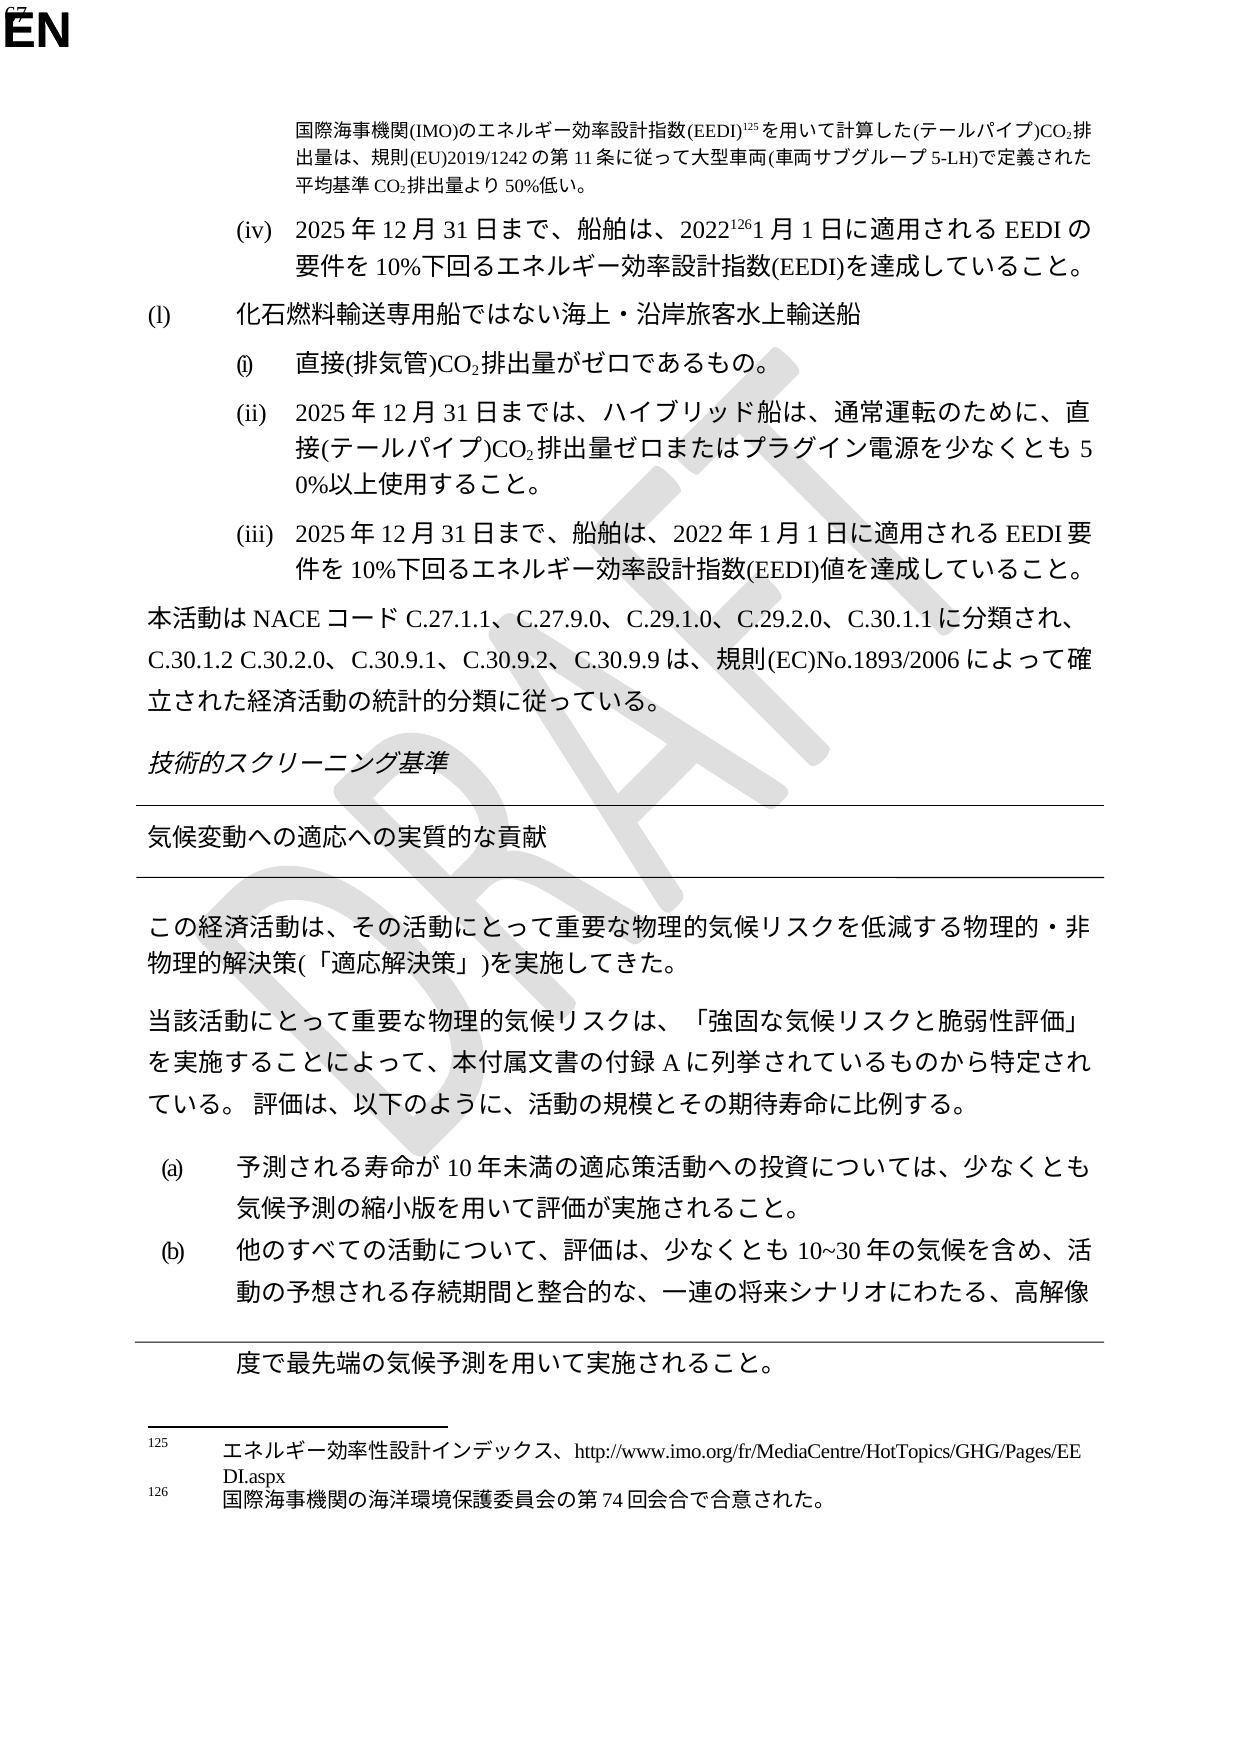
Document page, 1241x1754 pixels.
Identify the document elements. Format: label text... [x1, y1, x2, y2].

text 125 エネルギー効率性設計インデックス、http://www.imo.org/fr/MediaCentre/HotTopics/GHG/Pages/EEDI.aspx [148, 1427, 1093, 1488]
text 126 国際海事機関の海洋環境保護委員会の第74回会合で合意された。 [148, 1488, 1092, 1512]
subtitle 国際海事機関(IMO)のエネルギー効率設計指数(EEDI)125を用いて計算した(テールパイプ)CO2排出量は、規則(EU)2019/1242の第11条に従って大型車両(車両サブグループ5-LH)で定義された平均基準CO2排出量より50%低い。 [295, 116, 1093, 197]
list 化石燃料輸送専用船ではない海上・沿岸旅客水上輸送船 [148, 295, 1093, 331]
text 技術的スクリーニング基準 [148, 743, 1186, 780]
text 当該活動にとって重要な物理的気候リスクは、「強固な気候リスクと脆弱性評価」を実施することによって、本付属文書の付録Aに列挙されているものから特定されている。 評価は、以下のように、活動の規模とその期待寿命に比例する。 [148, 1001, 1093, 1121]
list 予測される寿命が10年未満の適応策活動への投資については、少なくとも気候予測の縮小版を用いて評価が実施されること。 [161, 1147, 1092, 1225]
list C.30.2.0、C.30.9.1、C.30.9.2、C.30.9.9は、規則(EC)No.1893/2006によって確立された経済活動の統計的分類に従っている。 [148, 639, 1092, 717]
list 他のすべての活動について、評価は、少なくとも10~30年の気候を含め、活動の予想される存続期間と整合的な、一連の将来シナリオにわたる、高解像度で最先端の気候予測を用いて実施されること。 [161, 1343, 1093, 1380]
list 2025年12月31日までは、ハイブリッド船は、通常運転のために、直接(テールパイプ)CO2排出量ゼロまたはプラグイン電源を少なくとも50%以上使用すること。 [236, 392, 1092, 501]
list 2025年12月31日まで、船舶は、20221261月1日に適用されるEEDIの要件を10%下回るエネルギー効率設計指数(EEDI)を達成していること。 [236, 210, 1092, 282]
text 本活動はNACEコードC.27.1.1、C.27.9.0、C.29.1.0、C.29.2.0、C.30.1.1に分類され、 [148, 599, 1186, 635]
text この経済活動は、その活動にとって重要な物理的気候リスクを低減する物理的・非物理的解決策(「適応解決策」)を実施してきた。 [148, 908, 1093, 980]
list 直接(排気管)CO2排出量がゼロであるもの。 [236, 344, 1186, 380]
list 2025年12月31日まで、船舶は、2022年1月1日に適用されるEEDI要件を10%下回るエネルギー効率設計指数(EEDI)値を達成していること。 [236, 514, 1092, 586]
text 気候変動への適応への実質的な貢献 [148, 817, 1186, 853]
list 他のすべての活動について、評価は、少なくとも10~30年の気候を含め、活動の予想される存続期間と整合的な、一連の将来シナリオにわたる、高解像度で最先端の気候予測を用いて実施されること。 [161, 1230, 1093, 1341]
